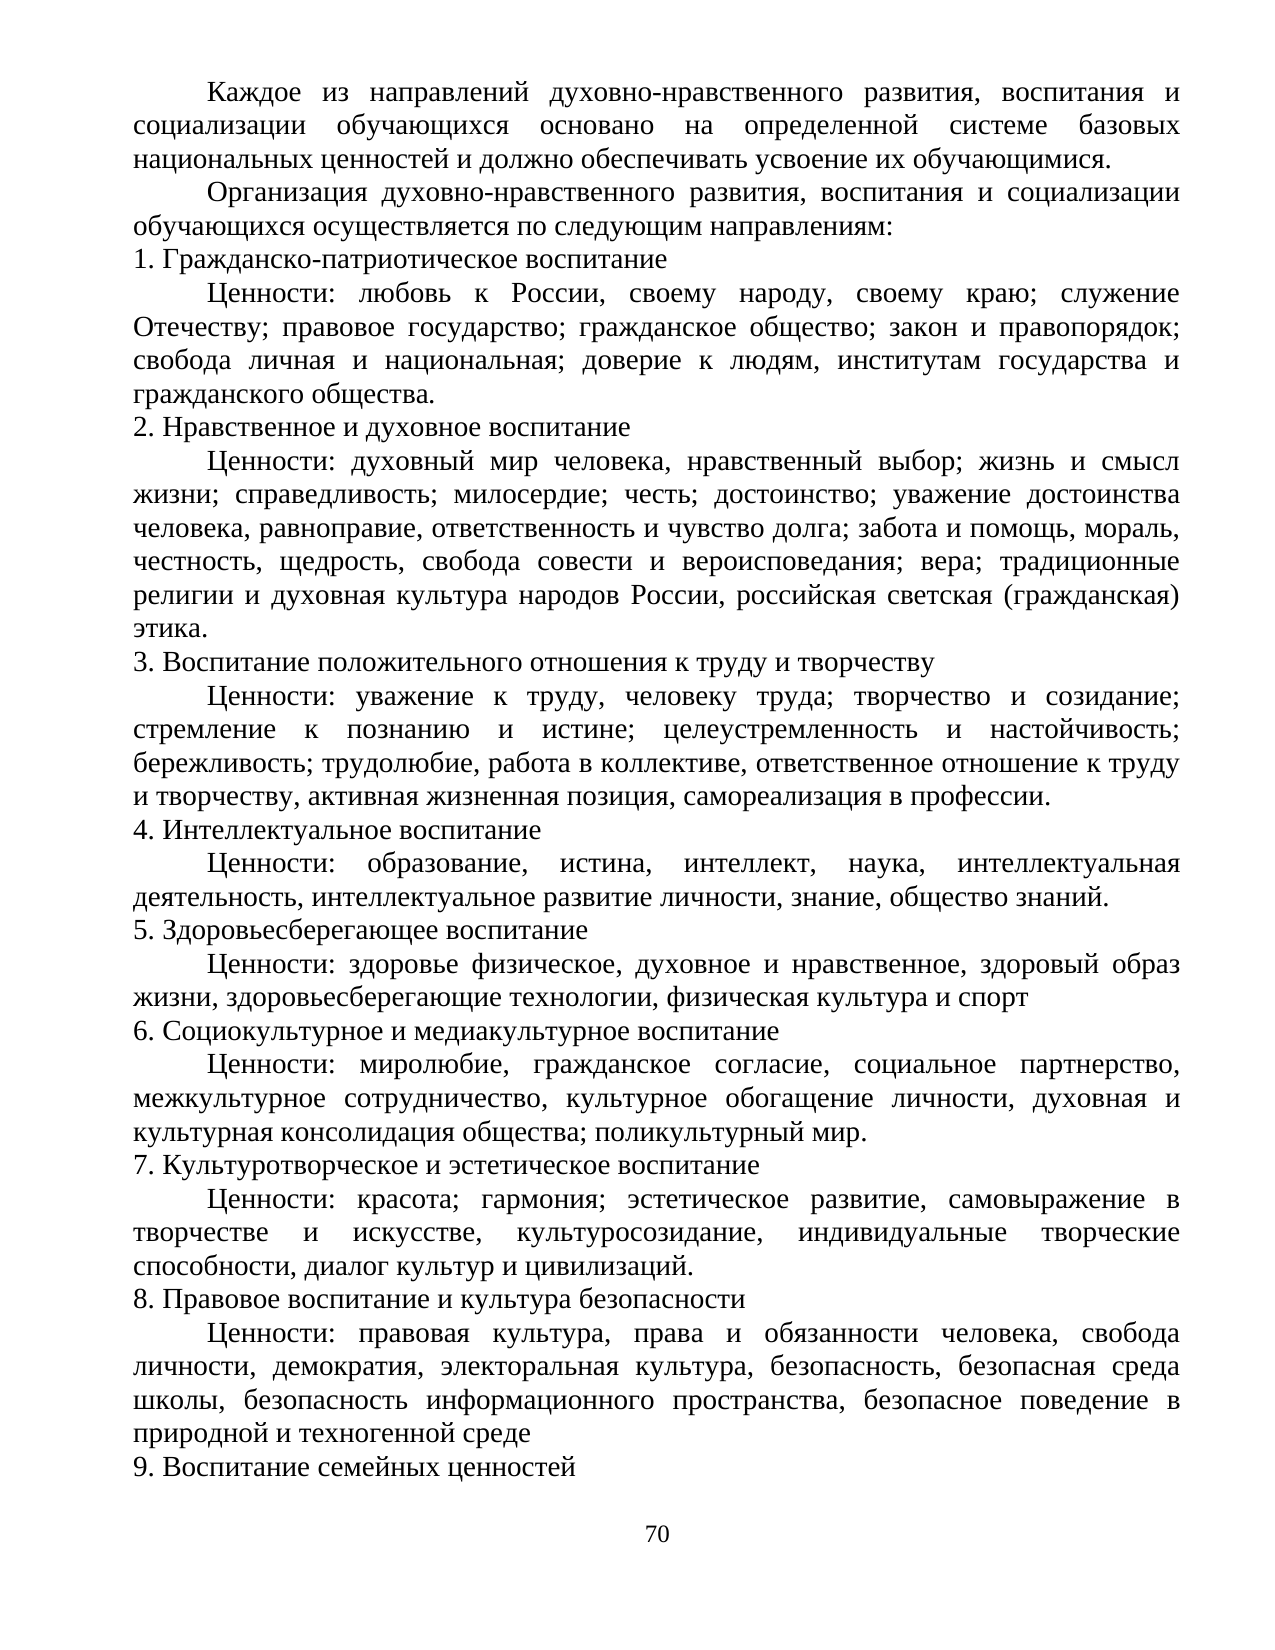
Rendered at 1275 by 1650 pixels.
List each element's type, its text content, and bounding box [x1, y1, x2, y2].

text Ценности: уважение к труду, человеку труда; творчество и созидание; стремление к познанию и истине; целеустремленность и настойчивость; бережливость; трудолюбие, работа в коллективе, ответственное отношение к труду и творчеству, активная жизненная позиция, самореализация в профессии. [133, 678, 1181, 812]
text Ценности: любовь к России, своему народу, своему краю; служение Отечеству; правовое государство; гражданское общество; закон и правопорядок; свобода личная и национальная; доверие к людям, институтам государства и гражданского общества. [133, 275, 1181, 409]
text 6. Социокультурное и медиакультурное воспитание [133, 1013, 1181, 1047]
text Ценности: миролюбие, гражданское согласие, социальное партнерство, межкультурное сотрудничество, культурное обогащение личности, духовная и культурная консолидация общества; поликультурный мир. [133, 1047, 1181, 1147]
text 3. Воспитание положительного отношения к труду и творчеству [133, 644, 1181, 678]
text 9. Воспитание семейных ценностей [133, 1449, 1181, 1483]
text 8. Правовое воспитание и культура безопасности [133, 1281, 1181, 1315]
text 1. Гражданско-патриотическое воспитание [133, 242, 1181, 275]
text Каждое из направлений духовно-нравственного развития, воспитания и социализации обучающихся основано на определенной системе базовых национальных ценностей и должно обеспечивать усвоение их обучающимися. [133, 74, 1181, 174]
text Ценности: образование, истина, интеллект, наука, интеллектуальная деятельность, интеллектуальное развитие личности, знание, общество знаний. [133, 845, 1181, 912]
text Ценности: правовая культура, права и обязанности человека, свобода личности, демократия, электоральная культура, безопасность, безопасная среда школы, безопасность информационного пространства, безопасное поведение в природной и техногенной среде [133, 1315, 1181, 1449]
text 7. Культуротворческое и эстетическое воспитание [133, 1147, 1181, 1181]
text 2. Нравственное и духовное воспитание [133, 409, 1181, 443]
text 4. Интеллектуальное воспитание [133, 812, 1181, 845]
text 5. Здоровьесберегающее воспитание [133, 912, 1181, 946]
text Организация духовно-нравственного развития, воспитания и социализации обучающихся осуществляется по следующим направлениям: [133, 174, 1181, 242]
text Ценности: духовный мир человека, нравственный выбор; жизнь и смысл жизни; справедливость; милосердие; честь; достоинство; уважение достоинства человека, равноправие, ответственность и чувство долга; забота и помощь, мораль, честность, щедрость, свобода совести и вероисповедания; вера; традиционные религии и духовная культура народов России, российская светская (гражданская) этика. [133, 443, 1181, 644]
text Ценности: здоровье физическое, духовное и нравственное, здоровый образ жизни, здоровьесберегающие технологии, физическая культура и спорт [133, 946, 1181, 1013]
text Ценности: красота; гармония; эстетическое развитие, самовыражение в творчестве и искусстве, культуросозидание, индивидуальные творческие способности, диалог культур и цивилизаций. [133, 1181, 1181, 1281]
